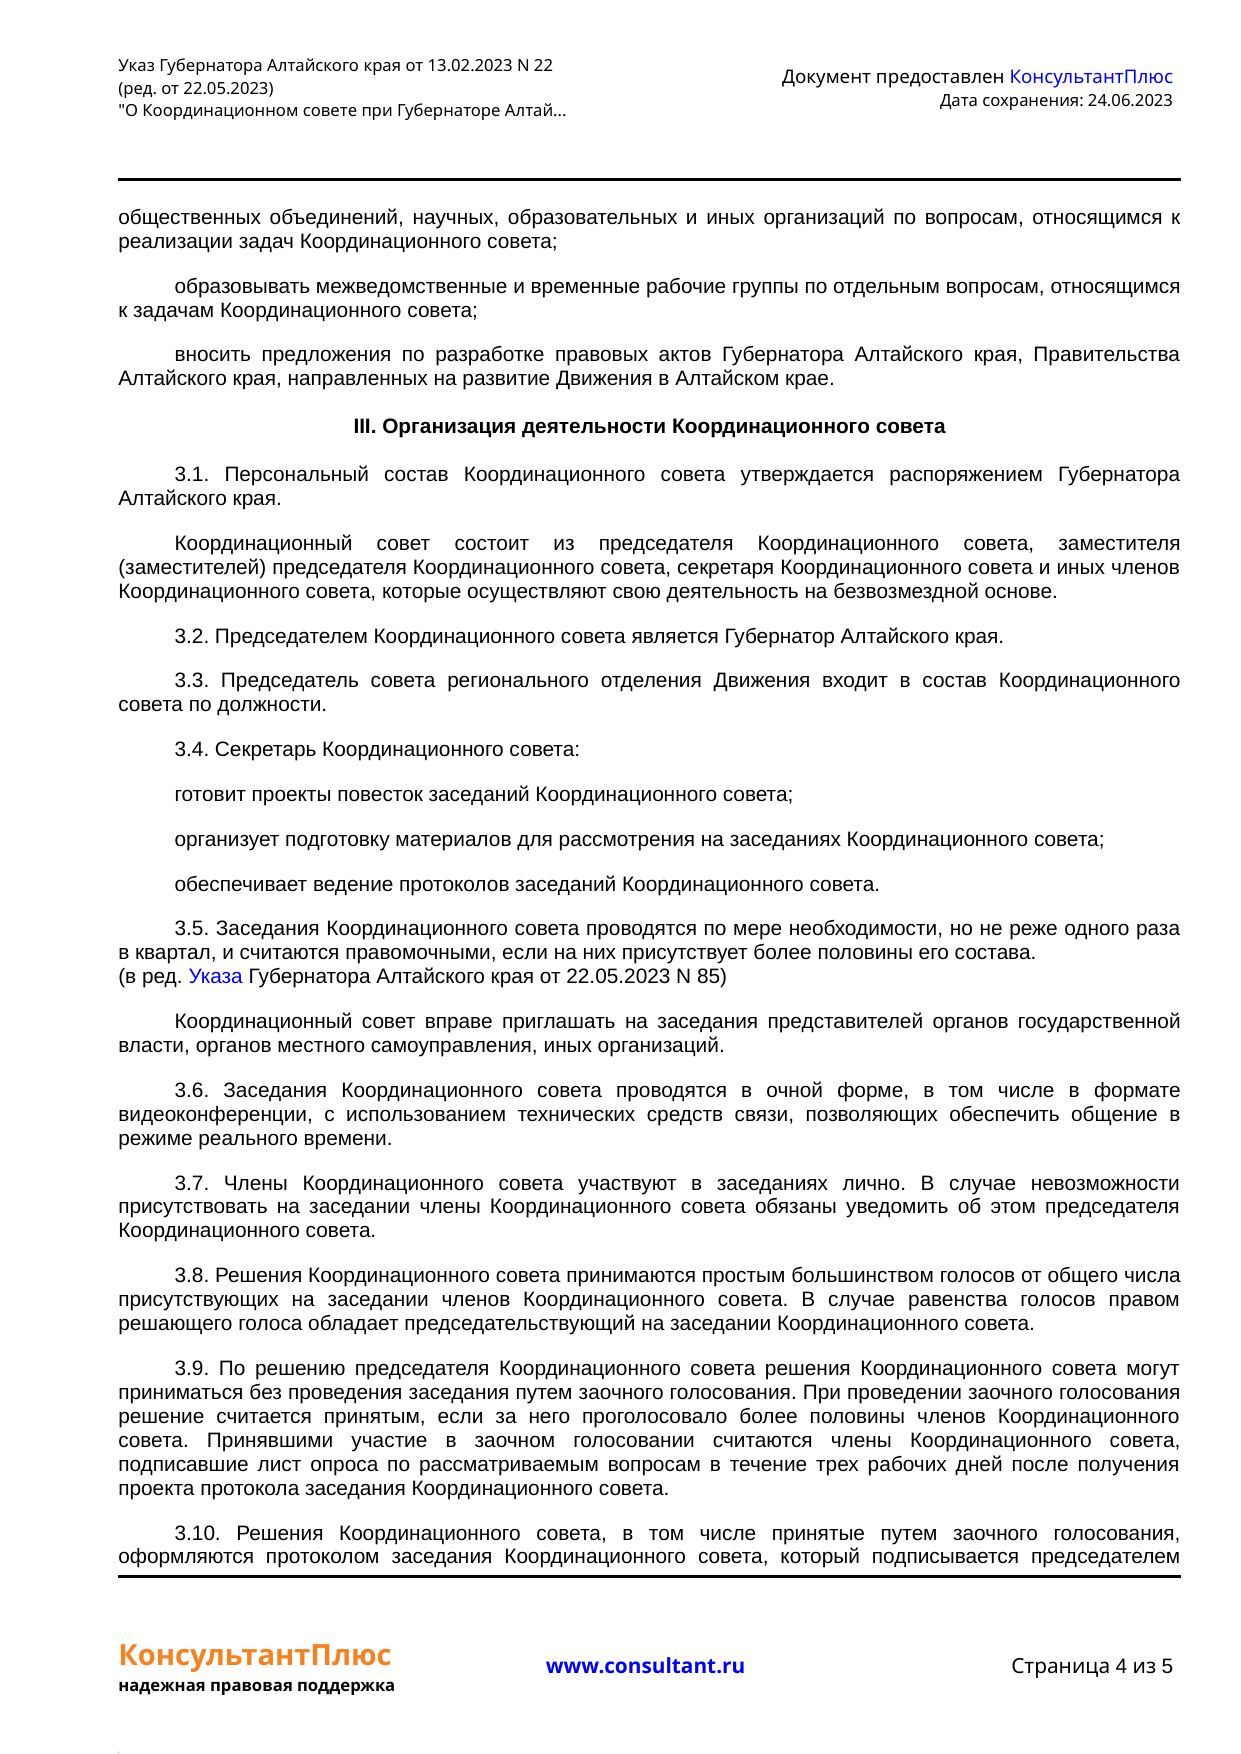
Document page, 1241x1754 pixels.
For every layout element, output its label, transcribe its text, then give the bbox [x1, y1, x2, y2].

text 3.1. Персональный состав Координационного совета утверждается распоряжением Губернатора Алтайского края. [118, 462, 1181, 510]
text 3.2. Председателем Координационного совета является Губернатор Алтайского края. [118, 623, 1181, 647]
text 3.8. Решения Координационного совета принимаются простым большинством голосов от общего числа присутствующих на заседании членов Координационного совета. В случае равенства голосов правом решающего голоса обладает председательствующий на заседании Координационного совета. [118, 1263, 1181, 1335]
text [118, 1520, 1181, 1568]
text (в ред. Указа Губернатора Алтайского края от 22.05.2023 N 85) [118, 964, 1181, 988]
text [118, 205, 1181, 253]
text образовывать межведомственные и временные рабочие группы по отдельным вопросам, относящимся к задачам Координационного совета; [118, 273, 1181, 321]
text Координационный совет вправе приглашать на заседания представителей органов государственной власти, органов местного самоуправления, иных организаций. [118, 1009, 1181, 1057]
text 3.5. Заседания Координационного совета проводятся по мере необходимости, но не реже одного раза в квартал, и считаются правомочными, если на них присутствует более половины его состава. [118, 916, 1181, 964]
text организует подготовку материалов для рассмотрения на заседаниях Координационного совета; [118, 827, 1181, 851]
text 3.3. Председатель совета регионального отделения Движения входит в состав Координационного совета по должности. [118, 668, 1181, 716]
text 3.9. По решению председателя Координационного совета решения Координационного совета могут приниматься без проведения заседания путем заочного голосования. При проведении заочного голосования решение считается принятым, если за него проголосовало более половины членов Координационного совета. Принявшими участие в заочном голосовании считаются члены Координационного совета, подписавшие лист опроса по рассматриваемым вопросам в течение трех рабочих дней после получения проекта протокола заседания Координационного совета. [118, 1356, 1181, 1499]
text 3.7. Члены Координационного совета участвуют в заседаниях лично. В случае невозможности присутствовать на заседании члены Координационного совета обязаны уведомить об этом председателя Координационного совета. [118, 1170, 1181, 1242]
text 3.6. Заседания Координационного совета проводятся в очной форме, в том числе в формате видеоконференции, с использованием технических средств связи, позволяющих обеспечить общение в режиме реального времени. [118, 1078, 1181, 1149]
text Координационный совет состоит из председателя Координационного совета, заместителя (заместителей) председателя Координационного совета, секретаря Координационного совета и иных членов Координационного совета, которые осуществляют свою деятельность на безвозмездной основе. [118, 531, 1181, 603]
title III. Организация деятельности Координационного совета [118, 414, 1181, 438]
text обеспечивает ведение протоколов заседаний Координационного совета. [118, 871, 1181, 895]
text готовит проекты повесток заседаний Координационного совета; [118, 782, 1181, 806]
text вносить предложения по разработке правовых актов Губернатора Алтайского края, Правительства Алтайского края, направленных на развитие Движения в Алтайском крае. [118, 342, 1181, 390]
text 3.4. Секретарь Координационного совета: [118, 737, 1181, 761]
